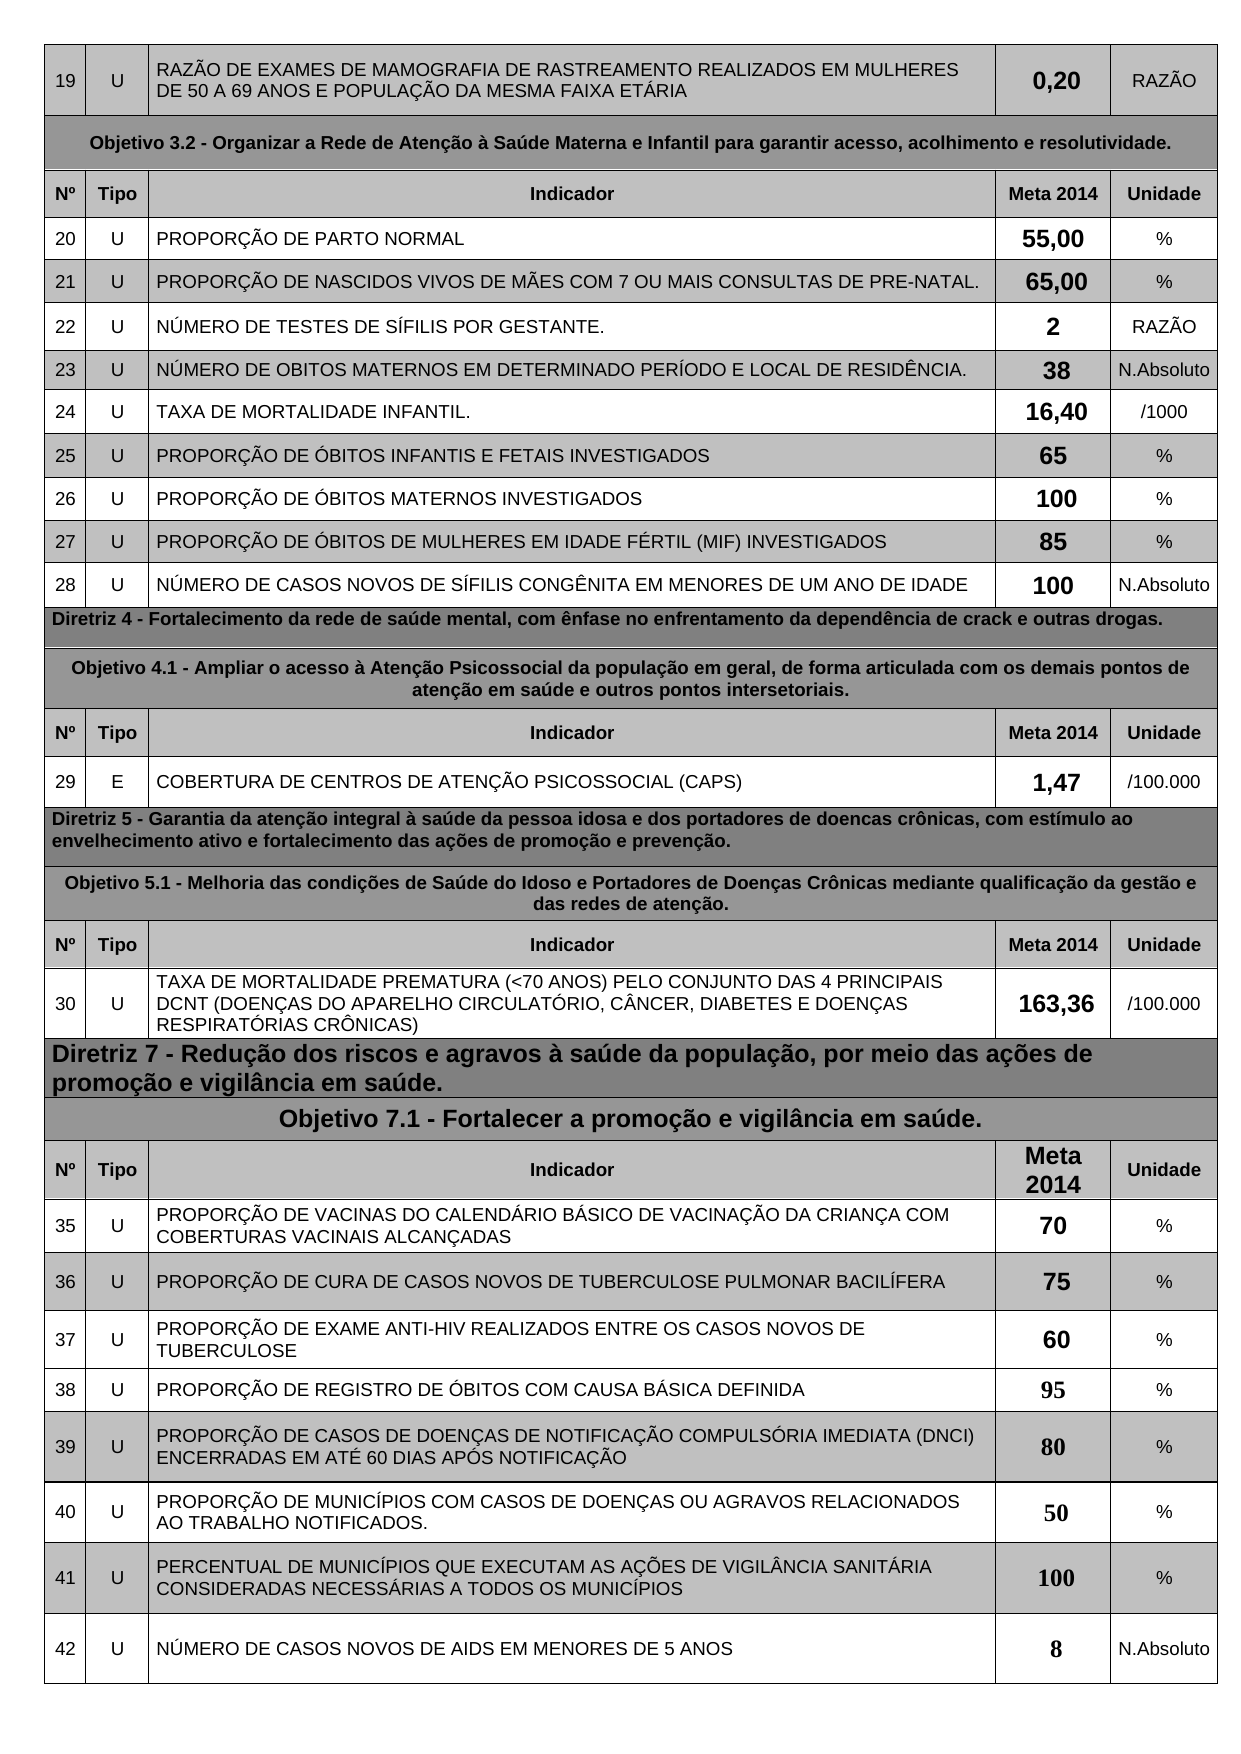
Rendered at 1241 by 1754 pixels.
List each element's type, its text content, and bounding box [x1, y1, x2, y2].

table_cell U [86, 351, 148, 389]
table_cell % [1111, 1412, 1217, 1481]
table_cell RAZÃO DE EXAMES DE MAMOGRAFIA DE RASTREAMENTO REALIZADOS EM MULHERES DE 50 A 69 ANOS E POPULAÇÃO DA MESMA FAIXA ETÁRIA [149, 45, 995, 115]
table_cell U [86, 1543, 148, 1613]
table_cell U [86, 1253, 148, 1310]
table_cell 16,40 [996, 390, 1110, 433]
table_cell 35 [45, 1200, 85, 1252]
table_cell U [86, 1614, 148, 1683]
table_cell Nº [45, 709, 85, 756]
table_cell /100.000 [1111, 757, 1217, 807]
table_cell U [86, 1369, 148, 1411]
table_cell % [1111, 1253, 1217, 1310]
table_cell /100.000 [1111, 969, 1217, 1038]
table_cell NÚMERO DE TESTES DE SÍFILIS POR GESTANTE. [149, 303, 995, 349]
table_cell PERCENTUAL DE MUNICÍPIOS QUE EXECUTAM AS AÇÕES DE VIGILÂNCIA SANITÁRIA CONSIDERADAS NECESSÁRIAS A TODOS OS MUNICÍPIOS [149, 1543, 995, 1613]
table_cell 60 [996, 1311, 1110, 1368]
table_cell 37 [45, 1311, 85, 1368]
table_cell 22 [45, 303, 85, 349]
table_cell U [86, 478, 148, 520]
table_cell 65 [996, 434, 1110, 477]
table_cell 85 [996, 521, 1110, 562]
table_cell PROPORÇÃO DE ÓBITOS INFANTIS E FETAIS INVESTIGADOS [149, 434, 995, 477]
table_cell Meta 2014 [996, 171, 1110, 217]
table_cell PROPORÇÃO DE ÓBITOS MATERNOS INVESTIGADOS [149, 478, 995, 520]
table_cell % [1111, 478, 1217, 520]
table_cell Tipo [86, 1141, 148, 1198]
table_cell 55,00 [996, 218, 1110, 259]
table_cell Unidade [1111, 709, 1217, 756]
table_cell 8 [996, 1614, 1110, 1683]
table_cell 95 [996, 1369, 1110, 1411]
table_cell /1000 [1111, 390, 1217, 433]
table_cell TAXA DE MORTALIDADE PREMATURA (<70 ANOS) PELO CONJUNTO DAS 4 PRINCIPAIS DCNT (DOENÇAS DO APARELHO CIRCULATÓRIO, CÂNCER, DIABETES E DOENÇAS RESPIRATÓRIAS CRÔNICAS) [149, 969, 995, 1038]
table_cell % [1111, 1543, 1217, 1613]
table_cell 100 [996, 478, 1110, 520]
table_cell 19 [45, 45, 85, 115]
table_cell U [86, 1200, 148, 1252]
table_cell 75 [996, 1253, 1110, 1310]
table_cell Diretriz 5 - Garantia da atenção integral à saúde da pessoa idosa e dos portadores de doencas crônicas, com estímulo ao envelhecimento ativo e fortalecimento das ações de promoção e prevenção. [45, 808, 1217, 866]
table_cell PROPORÇÃO DE CASOS DE DOENÇAS DE NOTIFICAÇÃO COMPULSÓRIA IMEDIATA (DNCI) ENCERRADAS EM ATÉ 60 DIAS APÓS NOTIFICAÇÃO [149, 1412, 995, 1481]
table_cell PROPORÇÃO DE REGISTRO DE ÓBITOS COM CAUSA BÁSICA DEFINIDA [149, 1369, 995, 1411]
table_cell Indicador [149, 1141, 995, 1198]
table_cell Indicador [149, 921, 995, 967]
table_cell Objetivo 7.1 - Fortalecer a promoção e vigilância em saúde. [45, 1098, 1217, 1140]
table_cell % [1111, 1200, 1217, 1252]
table_cell 24 [45, 390, 85, 433]
table_cell U [86, 521, 148, 562]
table_cell 39 [45, 1412, 85, 1481]
table_cell 28 [45, 563, 85, 607]
table_cell 27 [45, 521, 85, 562]
table_cell Tipo [86, 921, 148, 967]
table_cell Tipo [86, 171, 148, 217]
table_cell % [1111, 218, 1217, 259]
table_cell PROPORÇÃO DE EXAME ANTI-HIV REALIZADOS ENTRE OS CASOS NOVOS DE TUBERCULOSE [149, 1311, 995, 1368]
table_cell Tipo [86, 709, 148, 756]
table_cell E [86, 757, 148, 807]
table_cell 30 [45, 969, 85, 1038]
table_cell U [86, 969, 148, 1038]
table_cell U [86, 303, 148, 349]
table_cell PROPORÇÃO DE PARTO NORMAL [149, 218, 995, 259]
table_cell % [1111, 1483, 1217, 1542]
table_cell % [1111, 521, 1217, 562]
table_cell Unidade [1111, 921, 1217, 967]
table_cell % [1111, 1311, 1217, 1368]
table_cell U [86, 434, 148, 477]
table_cell U [86, 1311, 148, 1368]
table_cell U [86, 218, 148, 259]
table_cell N.Absoluto [1111, 563, 1217, 607]
table_cell PROPORÇÃO DE CURA DE CASOS NOVOS DE TUBERCULOSE PULMONAR BACILÍFERA [149, 1253, 995, 1310]
table_cell 100 [996, 1543, 1110, 1613]
table_cell 163,36 [996, 969, 1110, 1038]
table_cell Nº [45, 921, 85, 967]
table_cell NÚMERO DE CASOS NOVOS DE SÍFILIS CONGÊNITA EM MENORES DE UM ANO DE IDADE [149, 563, 995, 607]
table_cell 42 [45, 1614, 85, 1683]
table_cell U [86, 1412, 148, 1481]
table_cell PROPORÇÃO DE MUNICÍPIOS COM CASOS DE DOENÇAS OU AGRAVOS RELACIONADOS AO TRABALHO NOTIFICADOS. [149, 1483, 995, 1542]
table_cell % [1111, 1369, 1217, 1411]
table_cell Meta 2014 [996, 1141, 1110, 1198]
table_cell Nº [45, 171, 85, 217]
table_cell 25 [45, 434, 85, 477]
table_cell U [86, 563, 148, 607]
table_cell 38 [996, 351, 1110, 389]
table_cell 41 [45, 1543, 85, 1613]
table_cell 65,00 [996, 260, 1110, 302]
table_cell U [86, 1483, 148, 1542]
table_cell 80 [996, 1412, 1110, 1481]
table_cell % [1111, 260, 1217, 302]
table_cell 0,20 [996, 45, 1110, 115]
table_cell 2 [996, 303, 1110, 349]
table_cell Indicador [149, 709, 995, 756]
table_cell 36 [45, 1253, 85, 1310]
table_cell RAZÃO [1111, 45, 1217, 115]
table_cell 23 [45, 351, 85, 389]
table_cell 40 [45, 1483, 85, 1542]
table_cell 38 [45, 1369, 85, 1411]
table_cell U [86, 45, 148, 115]
table_cell Meta 2014 [996, 709, 1110, 756]
table_cell Objetivo 4.1 - Ampliar o acesso à Atenção Psicossocial da população em geral, de forma articulada com os demais pontos de atenção em saúde e outros pontos intersetoriais. [45, 649, 1217, 708]
table_cell 50 [996, 1483, 1110, 1542]
table_cell COBERTURA DE CENTROS DE ATENÇÃO PSICOSSOCIAL (CAPS) [149, 757, 995, 807]
table_cell 1,47 [996, 757, 1110, 807]
table_cell U [86, 260, 148, 302]
table_cell N.Absoluto [1111, 1614, 1217, 1683]
table_cell 21 [45, 260, 85, 302]
table_cell NÚMERO DE CASOS NOVOS DE AIDS EM MENORES DE 5 ANOS [149, 1614, 995, 1683]
table_cell PROPORÇÃO DE NASCIDOS VIVOS DE MÃES COM 7 OU MAIS CONSULTAS DE PRE-NATAL. [149, 260, 995, 302]
table_cell Diretriz 7 - Redução dos riscos e agravos à saúde da população, por meio das ações de promoção e vigilância em saúde. [45, 1039, 1217, 1097]
table_cell Unidade [1111, 171, 1217, 217]
table_cell 26 [45, 478, 85, 520]
table_cell U [86, 390, 148, 433]
table_cell Indicador [149, 171, 995, 217]
table_cell 20 [45, 218, 85, 259]
table_cell Diretriz 4 - Fortalecimento da rede de saúde mental, com ênfase no enfrentamento da dependência de crack e outras drogas. [45, 608, 1217, 647]
table_cell TAXA DE MORTALIDADE INFANTIL. [149, 390, 995, 433]
table_cell N.Absoluto [1111, 351, 1217, 389]
table_cell 29 [45, 757, 85, 807]
table_cell RAZÃO [1111, 303, 1217, 349]
table_cell 70 [996, 1200, 1110, 1252]
table_cell NÚMERO DE OBITOS MATERNOS EM DETERMINADO PERÍODO E LOCAL DE RESIDÊNCIA. [149, 351, 995, 389]
table_cell Meta 2014 [996, 921, 1110, 967]
table_cell % [1111, 434, 1217, 477]
table_cell PROPORÇÃO DE ÓBITOS DE MULHERES EM IDADE FÉRTIL (MIF) INVESTIGADOS [149, 521, 995, 562]
table_cell Objetivo 3.2 - Organizar a Rede de Atenção à Saúde Materna e Infantil para garantir acesso, acolhimento e resolutividade. [45, 116, 1217, 169]
table_cell Nº [45, 1141, 85, 1198]
table_cell Objetivo 5.1 - Melhoria das condições de Saúde do Idoso e Portadores de Doenças Crônicas mediante qualificação da gestão e das redes de atenção. [45, 867, 1217, 920]
table_cell PROPORÇÃO DE VACINAS DO CALENDÁRIO BÁSICO DE VACINAÇÃO DA CRIANÇA COM COBERTURAS VACINAIS ALCANÇADAS [149, 1200, 995, 1252]
table_cell Unidade [1111, 1141, 1217, 1198]
table_cell 100 [996, 563, 1110, 607]
